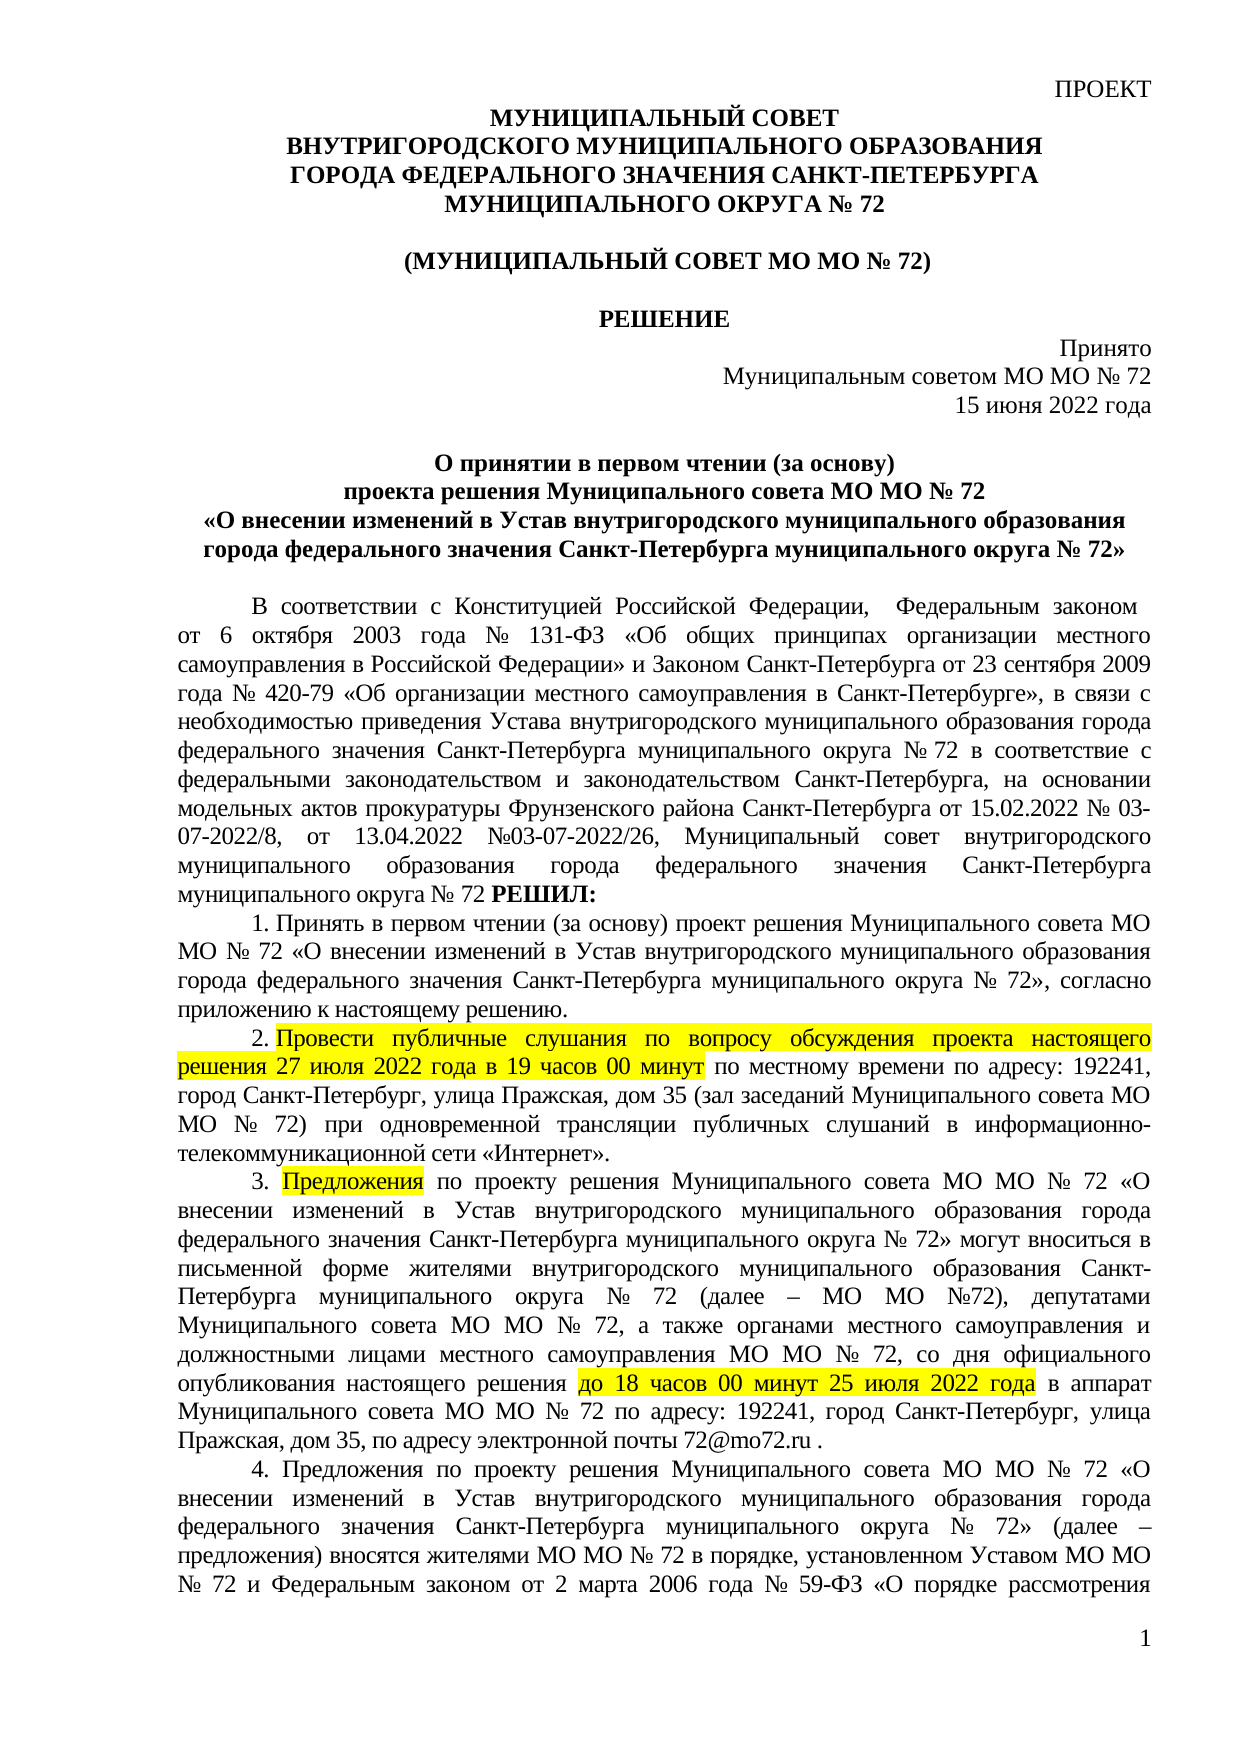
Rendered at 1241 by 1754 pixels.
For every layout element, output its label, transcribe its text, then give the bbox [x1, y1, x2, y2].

text ВНУТРИГОРОДСКОГО МУНИЦИПАЛЬНОГО ОБРАЗОВАНИЯ [177, 131, 1152, 160]
text (МУНИЦИПАЛЬНЫЙ СОВЕТ МО МО № 72) [177, 246, 1152, 275]
text О принятии в первом чтении (за основу) [177, 448, 1152, 476]
text Муниципальным советом МО МО № 72 [177, 361, 1152, 390]
text «О внесении изменений в Устав внутригородского муниципального образования города федерального значения Санкт-Петербурга муниципального округа № 72» [177, 505, 1152, 563]
text 2. Провести публичные слушания по вопросу обсуждения проекта настоящего решения 27 июля 2022 года в 19 часов 00 минут по местному времени по адресу: 192241, город Санкт-Петербург, улица Пражская, дом 35 (зал заседаний Муниципального совета МО МО № 72) при одновременной трансляции публичных слушаний в информационно-телекоммуникационной сети «Интернет». [177, 1051, 1152, 1166]
text 1. Принять в первом чтении (за основу) проект решения Муниципального совета МО МО № 72 «О внесении изменений в Устав внутригородского муниципального образования города федерального значения Санкт-Петербурга муниципального округа № 72», согласно приложению к настоящему решению. [177, 908, 1152, 1023]
text проекта решения Муниципального совета МО МО № 72 [177, 476, 1152, 505]
text Принято [177, 333, 1152, 361]
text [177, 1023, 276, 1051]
text 15 июня 2022 года [177, 390, 1152, 419]
text 3. Предложения по проекту решения Муниципального совета МО МО № 72 «О внесении изменений в Устав внутригородского муниципального образования города федерального значения Санкт-Петербурга муниципального округа № 72» могут вноситься в письменной форме жителями внутригородского муниципального образования Санкт-Петербурга муниципального округа № 72 (далее – МО МО №72), депутатами Муниципального совета МО МО № 72, а также органами местного самоуправления и должностными лицами местного самоуправления МО МО № 72, со дня официального опубликования настоящего решения до 18 часов 00 минут 25 июля 2022 года в аппарат Муниципального совета МО МО № 72 по адресу: 192241, город Санкт-Петербург, улица Пражская, дом 35, по адресу электронной почты 72@mo72.ru . [177, 1166, 1152, 1454]
text РЕШЕНИЕ [177, 304, 1152, 333]
text МУНИЦИПАЛЬНЫЙ СОВЕТ [177, 103, 1152, 131]
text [177, 1454, 1152, 1598]
text ГОРОДА ФЕДЕРАЛЬНОГО ЗНАЧЕНИЯ САНКТ-ПЕТЕРБУРГА МУНИЦИПАЛЬНОГО ОКРУГА № 72 [177, 160, 1152, 218]
text В соответствии с Конституцией Российской Федерации, Федеральным законом от 6 октября 2003 года № 131-ФЗ «Об общих принципах организации местного самоуправления в Российской Федерации» и Законом Санкт-Петербурга от 23 сентября 2009 года № 420-79 «Об организации местного самоуправления в Санкт-Петербурге», в связи с необходимостью приведения Устава внутригородского муниципального образования города федерального значения Санкт-Петербурга муниципального округа № 72 в соответствие с федеральными законодательством и законодательством Санкт-Петербурга, на основании модельных актов прокуратуры Фрунзенского района Санкт-Петербурга от 15.02.2022 № 03-07-2022/8, от 13.04.2022 №03-07-2022/26, Муниципальный совет внутригородского муниципального образования города федерального значения Санкт-Петербурга муниципального округа № 72 РЕШИЛ: [177, 591, 1152, 908]
